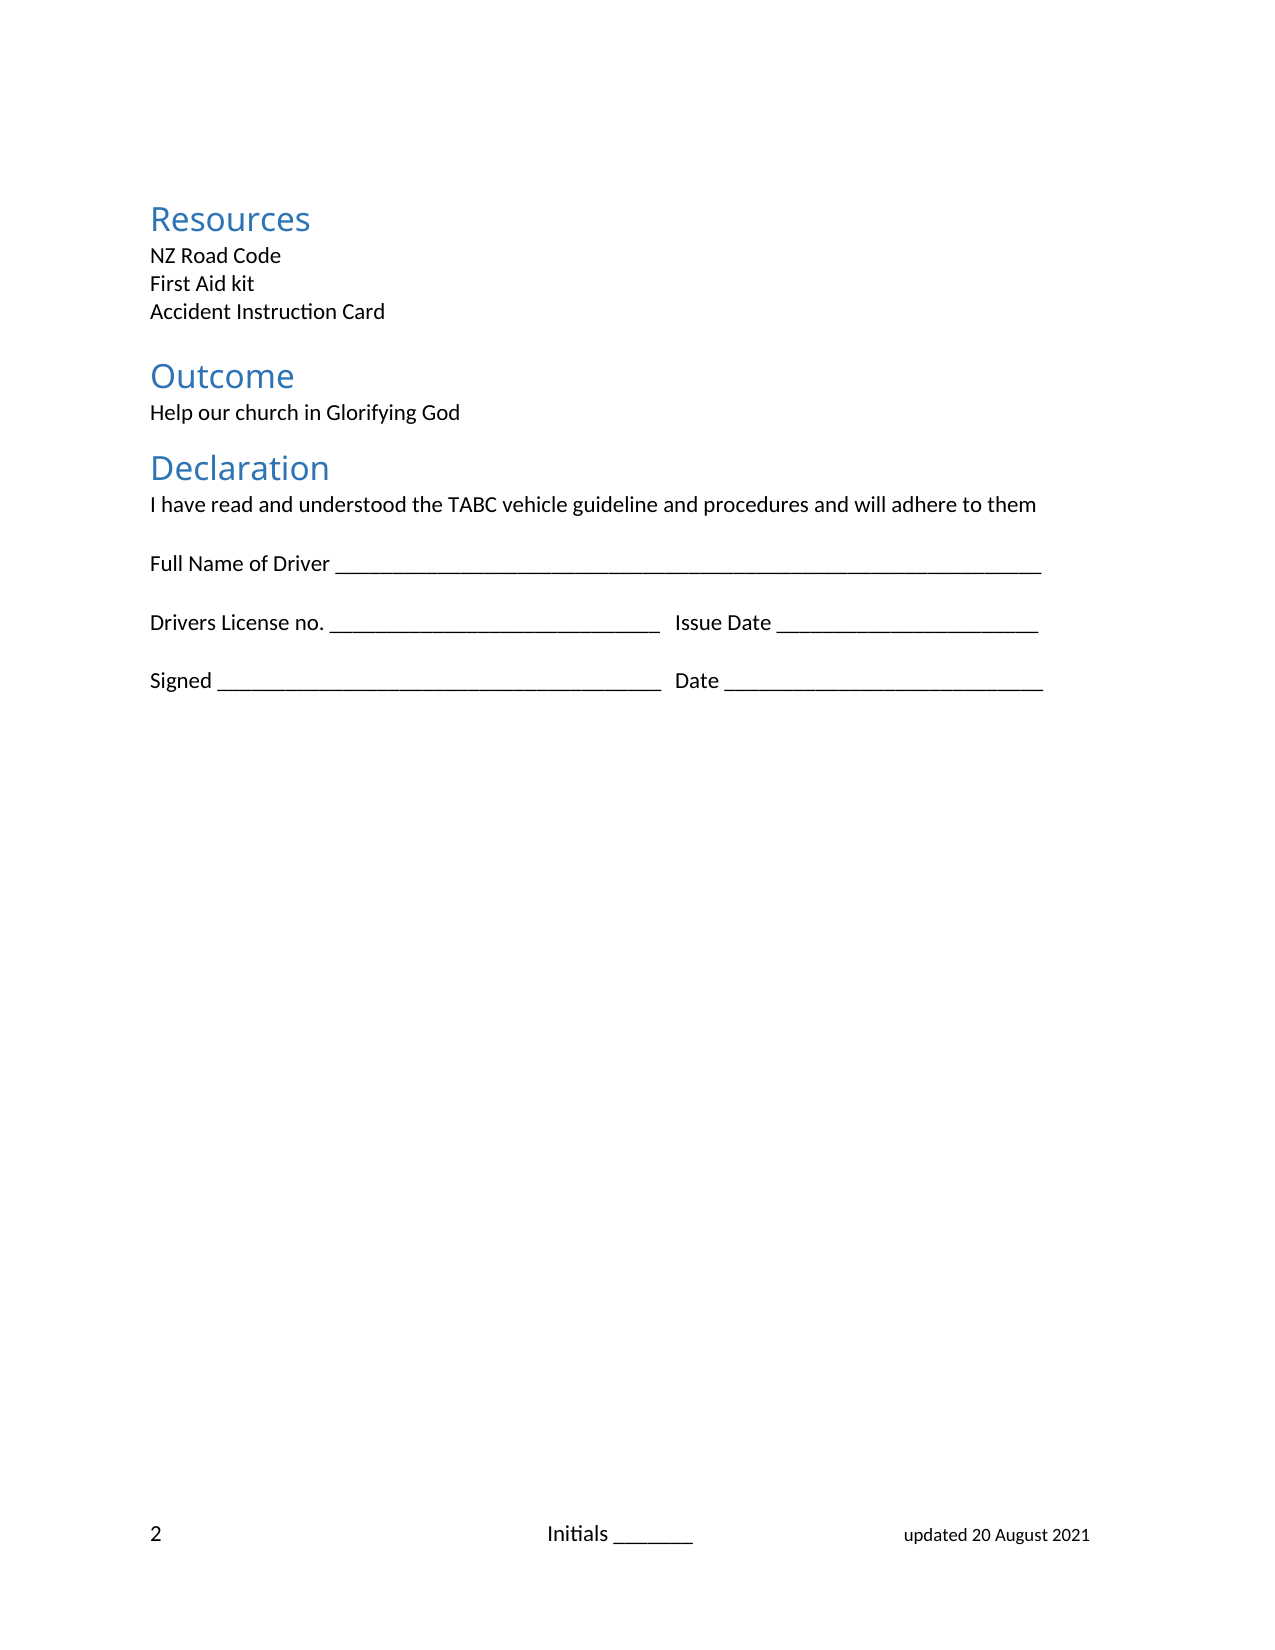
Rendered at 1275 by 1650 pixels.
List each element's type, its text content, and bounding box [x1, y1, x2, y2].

text Signed _______________________________________ Date ____________________________ [150, 667, 1125, 694]
text NZ Road Code [150, 241, 1125, 269]
text Help our church in Glorifying God [150, 398, 1125, 426]
subtitle Outcome [150, 353, 1125, 398]
text First Aid kit [150, 269, 1125, 297]
text I have read and understood the TABC vehicle guideline and procedures and will adhere to them [150, 491, 1125, 519]
text Full Name of Driver ______________________________________________________________ [150, 549, 1125, 577]
subtitle Declaration [150, 445, 1125, 491]
text Accident Instruction Card [150, 297, 1125, 325]
text Drivers License no. _____________________________ Issue Date _______________________ [150, 608, 1125, 636]
subtitle Resources [150, 195, 1125, 241]
